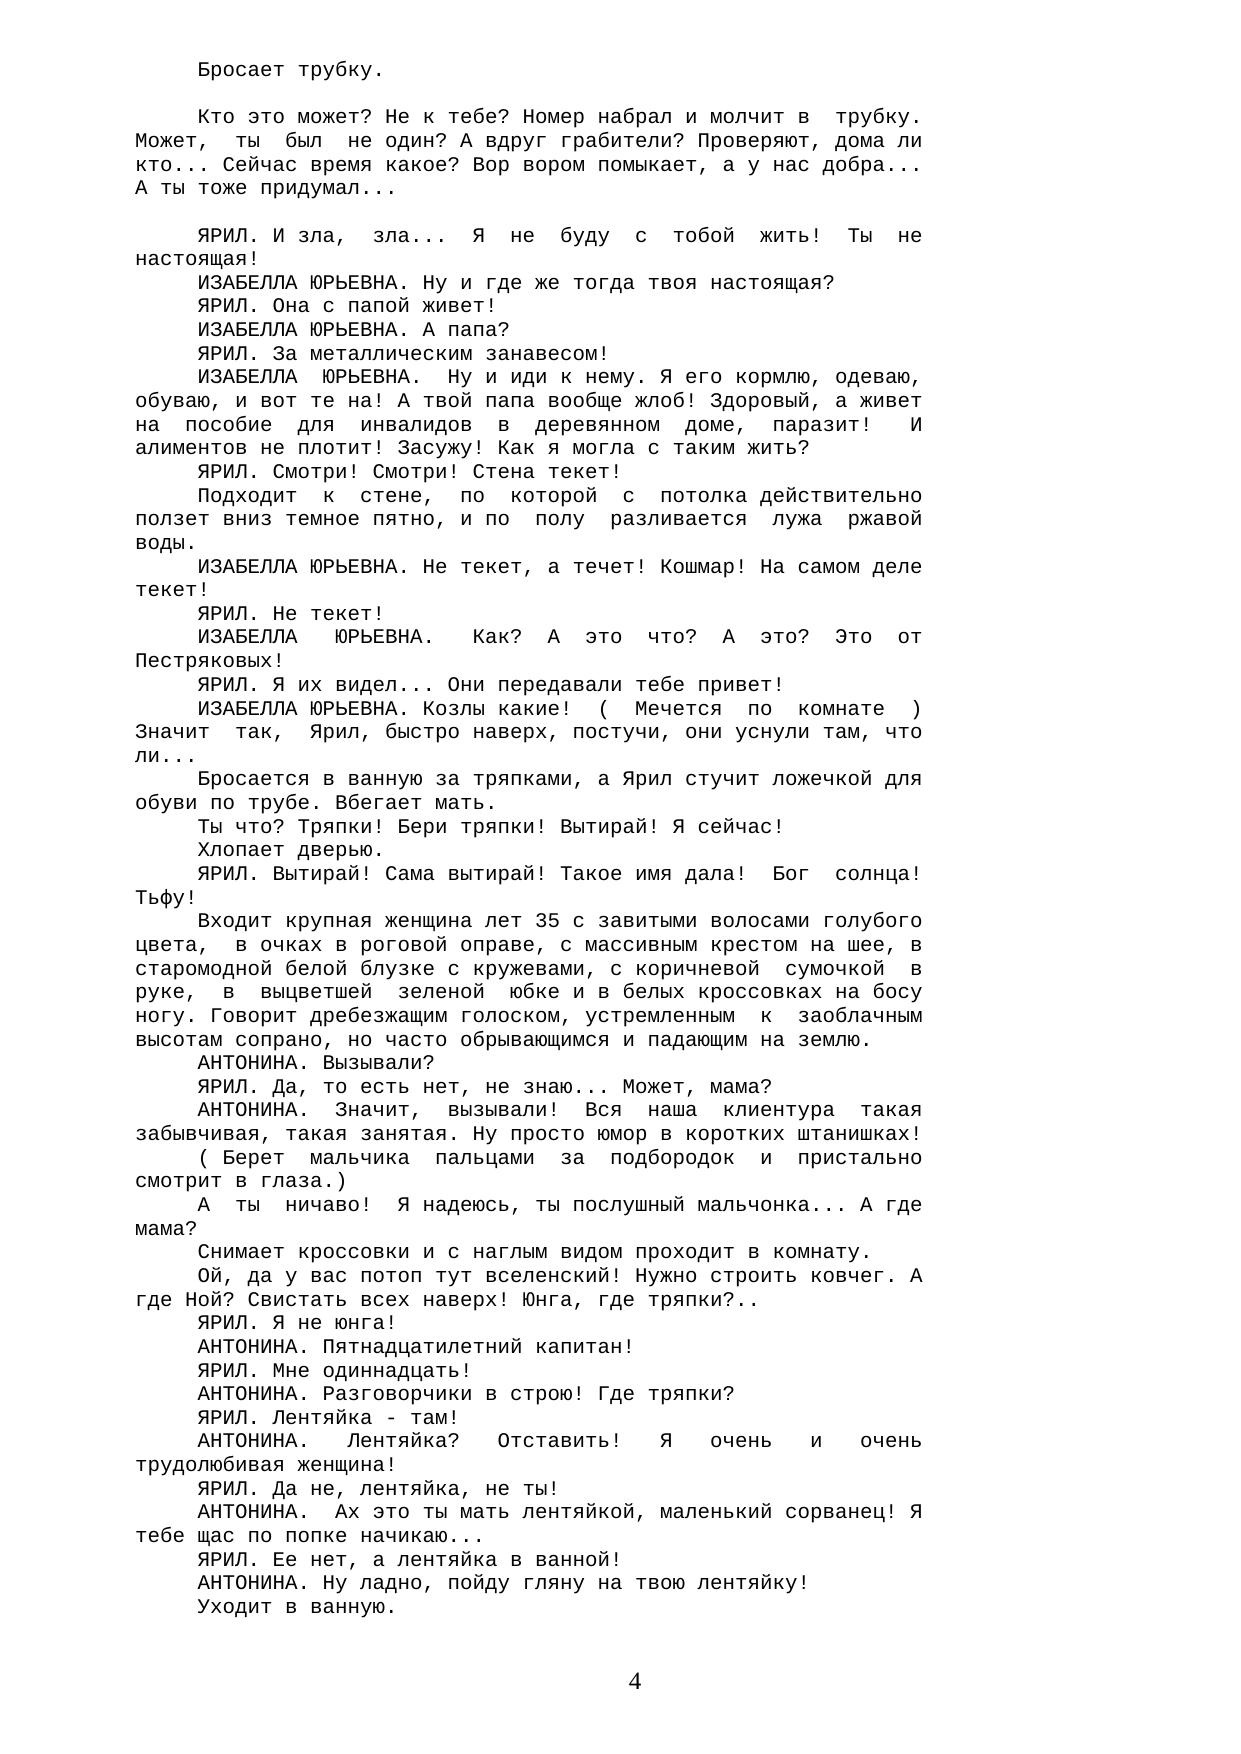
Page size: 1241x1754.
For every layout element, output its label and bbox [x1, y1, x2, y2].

table_header [135, 59, 1135, 1620]
